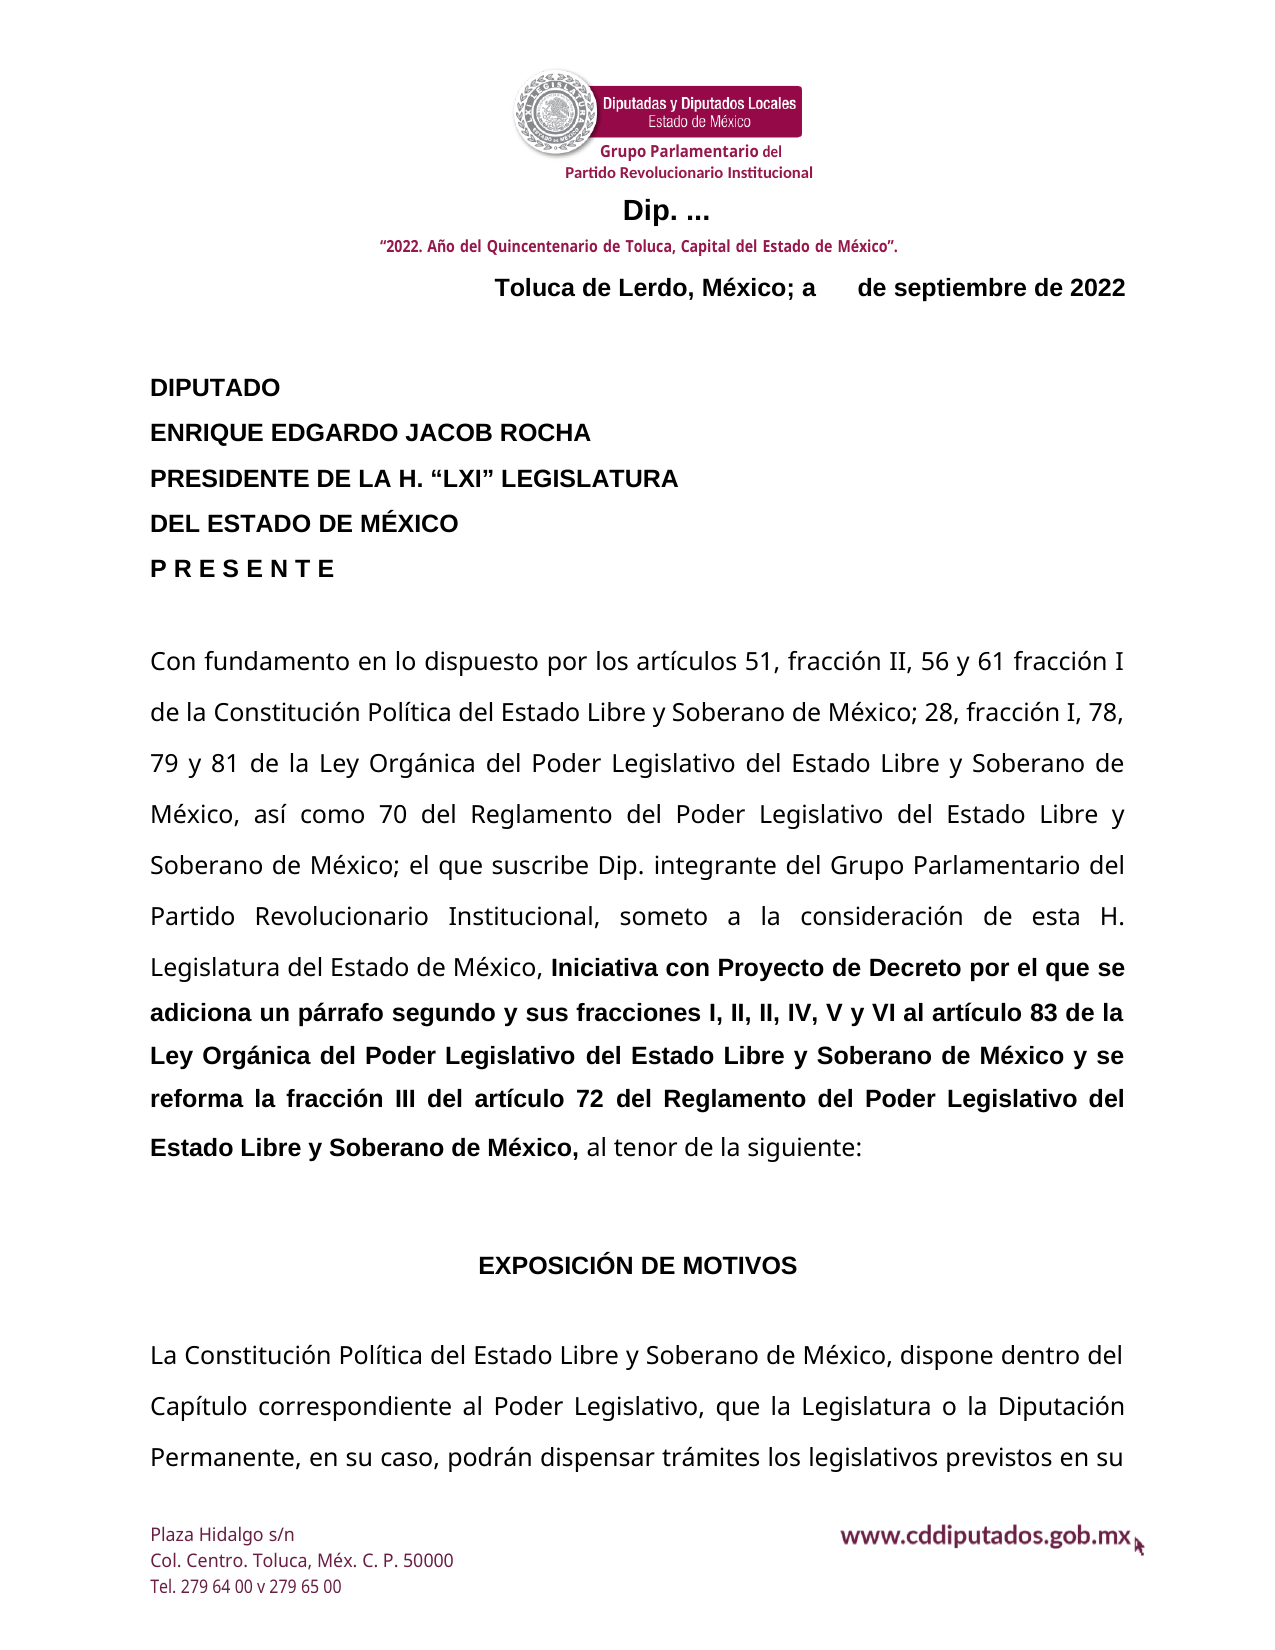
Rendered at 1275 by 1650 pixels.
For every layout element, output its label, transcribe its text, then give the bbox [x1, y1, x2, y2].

text P R E S E N T E [150, 554, 1137, 583]
text Toluca de Lerdo, México; a de septiembre de 2022 [494, 273, 1137, 302]
text Con fundamento en lo dispuesto por los artículos 51, fracción II, 56 y 61 fracción I de la Constitución Política del Estado Libre y Soberano de México; 28, fracción I, 78, 79 y 81 de la Ley Orgánica del Poder Legislativo del Estado Libre y Soberano de México, así como 70 del Reglamento del Poder Legislativo del Estado Libre y Soberano de México; el que suscribe Dip. integrante del Grupo Parlamentario del Partido Revolucionario Institucional, someto a la consideración de esta H. Legislatura del Estado de México, Iniciativa con Proyecto de Decreto por el que se adiciona un párrafo segundo y sus fracciones I, II, II, IV, V y VI al artículo 83 de la Ley Orgánica del Poder Legislativo del Estado Libre y Soberano de México y se reforma la fracción III del artículo 72 del Reglamento del Poder Legislativo del Estado Libre y Soberano de México, al tenor de la siguiente: [150, 643, 1126, 1164]
text ENRIQUE EDGARDO JACOB ROCHA PRESIDENTE DE LA H. “LXI” LEGISLATURA DEL ESTADO DE MÉXICO [150, 418, 681, 538]
picture [839, 1524, 1145, 1556]
text EXPOSICIÓN DE MOTIVOS [171, 1251, 1104, 1280]
text DIPUTADO [150, 373, 1137, 402]
picture [509, 65, 802, 162]
